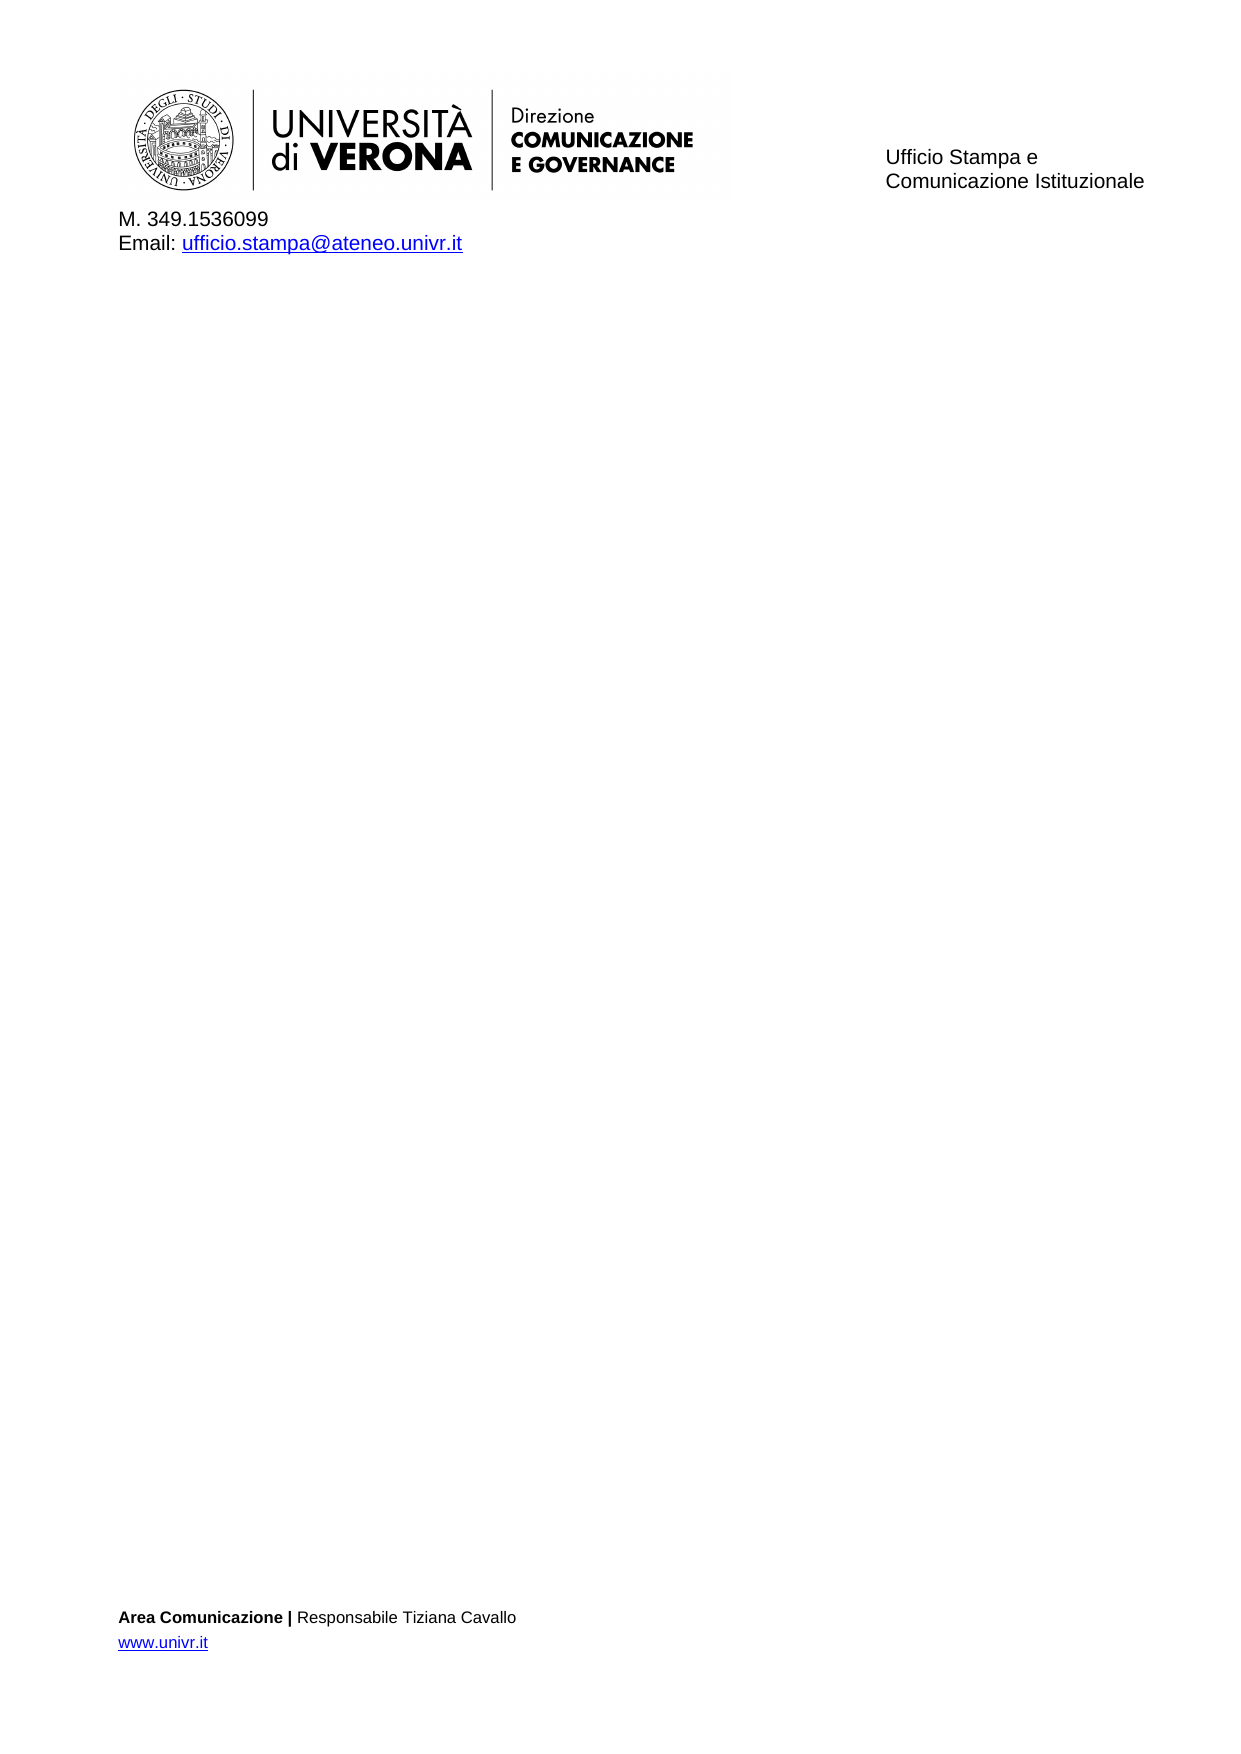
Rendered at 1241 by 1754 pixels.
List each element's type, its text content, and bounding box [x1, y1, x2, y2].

text M. 349.1536099 [118, 207, 1122, 231]
text Email: ufficio.stampa@ateneo.univr.it [118, 231, 1122, 254]
picture [118, 73, 732, 207]
